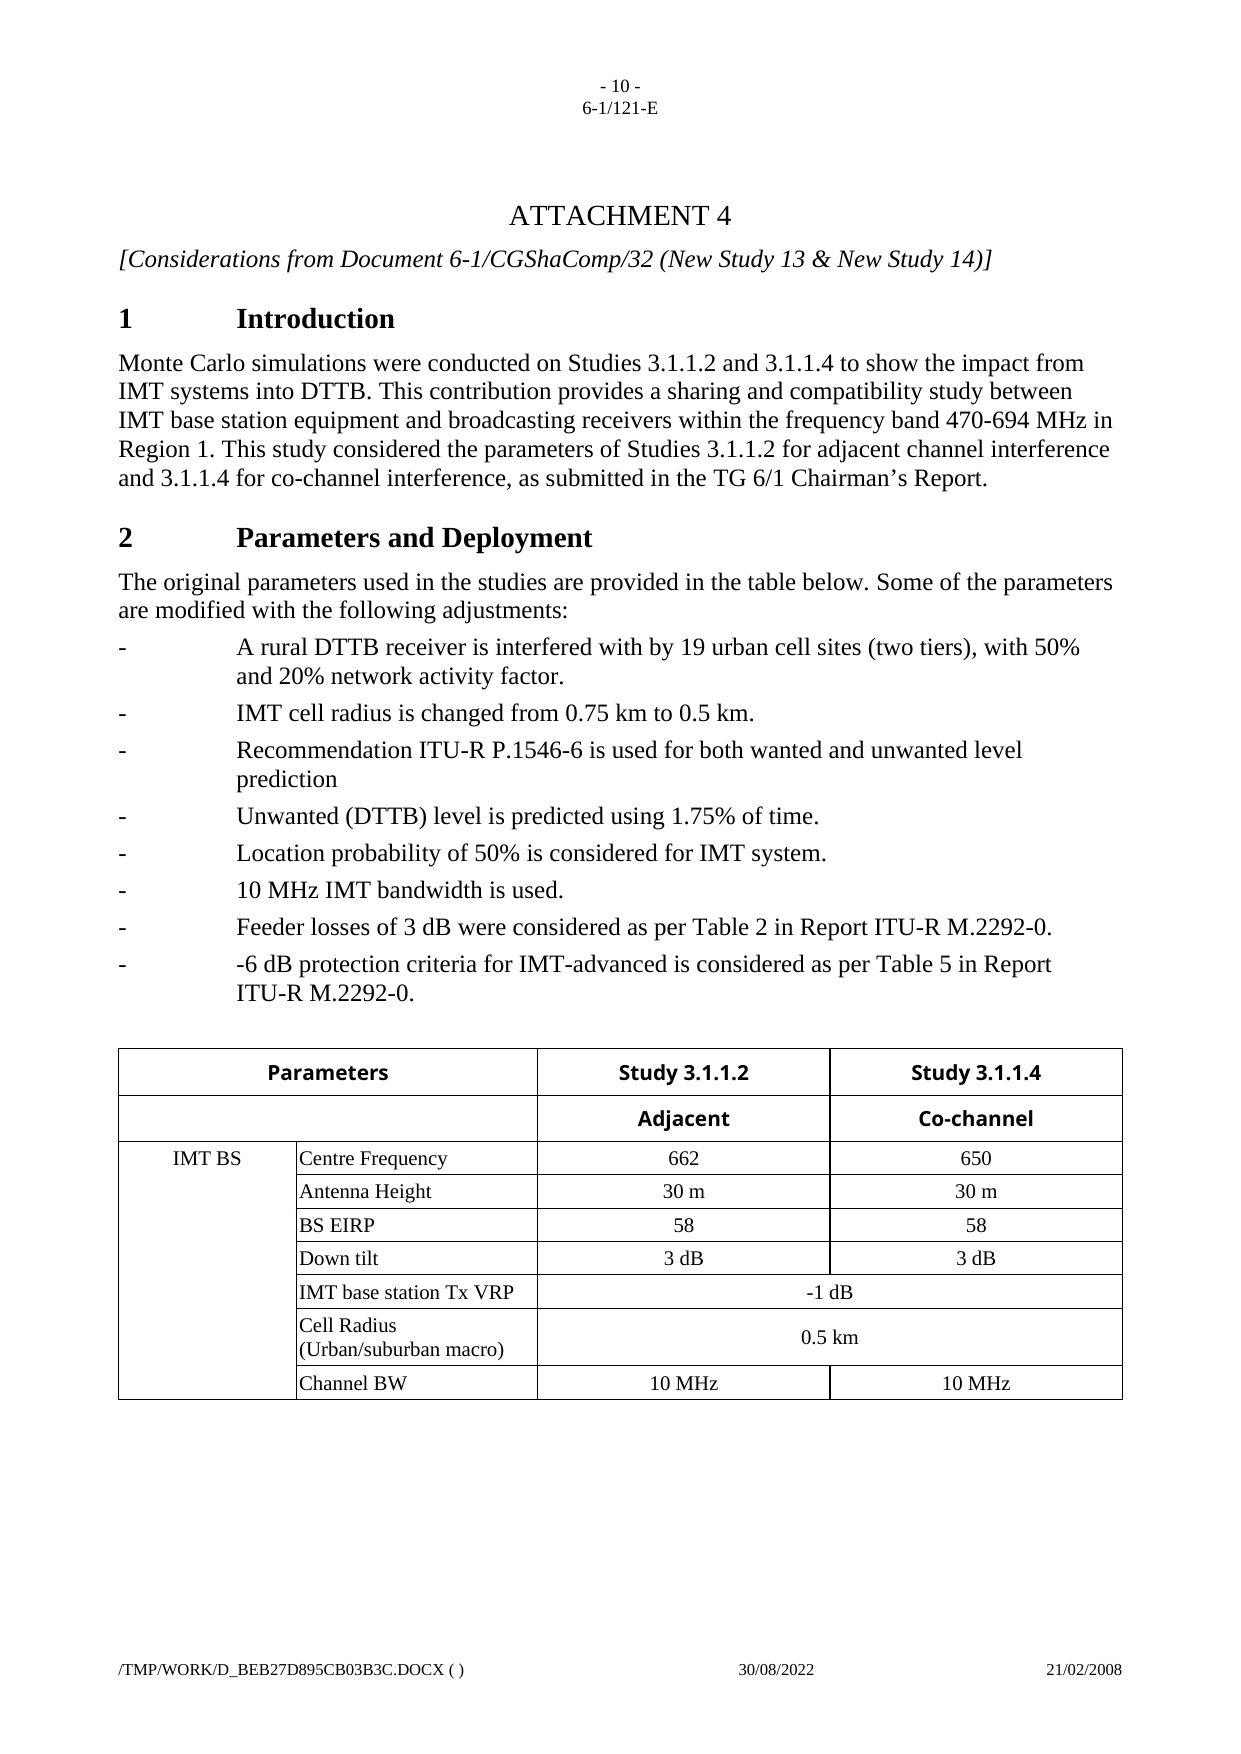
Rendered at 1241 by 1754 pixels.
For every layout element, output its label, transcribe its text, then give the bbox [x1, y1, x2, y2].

subtitle 2 Parameters and Deployment [118, 521, 1122, 554]
table_cell IMT base station Tx VRP [297, 1275, 537, 1308]
table_cell 10 MHz [538, 1366, 829, 1399]
table_cell 30 m [831, 1175, 1122, 1207]
text - -6 dB protection criteria for IMT-advanced is considered as per Table 5 in Report ITU-R M.2292-0. [118, 949, 1122, 1007]
text - 10 MHz IMT bandwidth is used. [118, 875, 1122, 904]
table_cell BS EIRP [297, 1209, 537, 1241]
text - Feeder losses of 3 dB were considered as per Table 2 in Report ITU-R M.2292-0. [118, 912, 1122, 941]
text - IMT cell radius is changed from 0.75 km to 0.5 km. [118, 698, 1122, 727]
table_cell 58 [831, 1209, 1122, 1241]
table_cell 3 dB [831, 1242, 1122, 1274]
table_cell 3 dB [538, 1242, 829, 1274]
table_cell Centre Frequency [297, 1142, 537, 1174]
text Monte Carlo simulations were conducted on Studies 3.1.1.2 and 3.1.1.4 to show the impact from IMT systems into DTTB. This contribution provides a sharing and compatibility study between IMT base station equipment and broadcasting receivers within the frequency band 470-694 MHz in Region 1. This study considered the parameters of Studies 3.1.1.2 for adjacent channel interference and 3.1.1.4 for co-channel interference, as submitted in the TG 6/1 Chairman’s Report. [118, 348, 1122, 491]
table_cell 10 MHz [831, 1366, 1122, 1399]
table_cell 650 [831, 1142, 1122, 1174]
subtitle 1 Introduction [118, 302, 1122, 335]
text ATTACHMENT 4 [118, 198, 1122, 231]
table_header Study 3.1.1.2 [538, 1049, 829, 1094]
table_cell [119, 1096, 537, 1141]
table_cell Cell Radius (Urban/suburban macro) [297, 1309, 537, 1365]
text - A rural DTTB receiver is interfered with by 19 urban cell sites (two tiers), with 50% and 20% network activity factor. [118, 632, 1122, 690]
text - Unwanted (DTTB) level is predicted using 1.75% of time. [118, 801, 1122, 830]
text - Location probability of 50% is considered for IMT system. [118, 838, 1122, 867]
table_cell Channel BW [297, 1366, 537, 1399]
table_cell Antenna Height [297, 1175, 537, 1207]
table_cell 662 [538, 1142, 829, 1174]
table_header Parameters [119, 1049, 537, 1094]
table_cell 58 [538, 1209, 829, 1241]
table_cell -1 dB [538, 1275, 1122, 1308]
table_cell Co-channel [831, 1096, 1122, 1141]
table_cell 30 m [538, 1175, 829, 1207]
table_header Study 3.1.1.4 [831, 1049, 1122, 1094]
table_cell Down tilt [297, 1242, 537, 1274]
text The original parameters used in the studies are provided in the table below. Some of the parameters are modified with the following adjustments: [118, 567, 1122, 624]
text - Recommendation ITU-R P.1546-6 is used for both wanted and unwanted level prediction [118, 735, 1122, 793]
table_cell 0.5 km [538, 1309, 1122, 1365]
table_cell IMT BS [119, 1142, 296, 1399]
text [Considerations from Document 6-1/CGShaComp/32 (New Study 13 & New Study 14)] [118, 244, 1122, 272]
table_cell Adjacent [538, 1096, 829, 1141]
